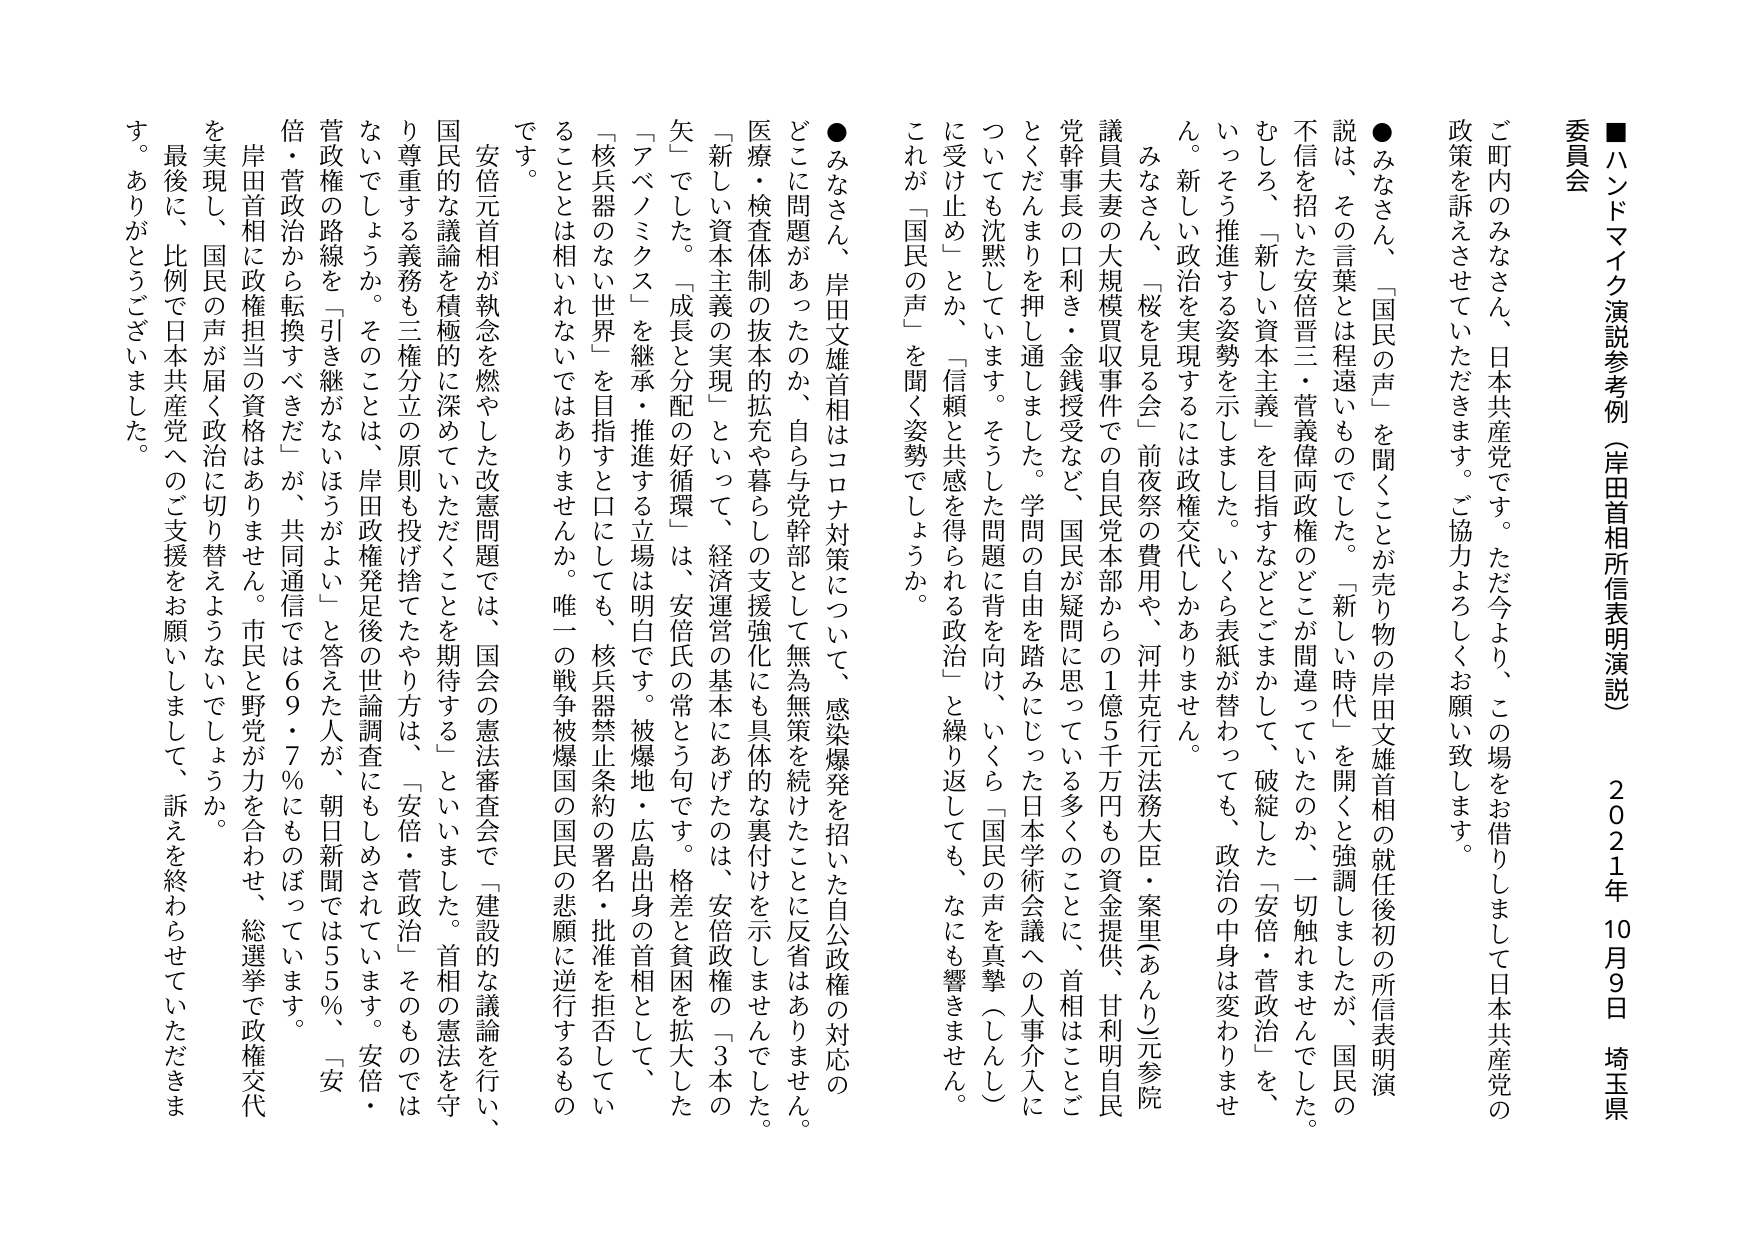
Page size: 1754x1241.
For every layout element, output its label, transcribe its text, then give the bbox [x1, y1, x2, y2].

text 安倍元首相が執念を燃やした改憲問題では、国会の憲法審査会で「建設的な議論を行い、国民的な議論を積極的に深めていただくことを期待する」といいました。首相の憲法を守り尊重する義務も三権分立の原則も投げ捨てたやり方は、「安倍・菅政治」そのものではないでしょうか。そのことは、岸田政権発足後の世論調査にもしめされています。安倍・菅政権の路線を「引き継がないほうがよい」と答えた人が、朝日新聞では５５％、「安倍・菅政治から転換すべきだ」が、共同通信では６９・７％にものぼっています。 [273, 118, 507, 1122]
text ■ハンドマイク演説参考例（岸田首相所信表明演説） ２０２１年10月９日 埼玉県委員会 [1559, 118, 1637, 1122]
text 最後に、比例で日本共産党へのご支援をお願いしまして、訴えを終わらせていただきます。ありがとうございました。 [117, 118, 195, 1122]
subtitle みなさん、「桜を見る会」前夜祭の費用や、河井克行元法務大臣・案里(あんり)元参院議員夫妻の大規模買収事件での自民党本部からの１億５千万円もの資金提供、甘利明自民党幹事長の口利き・金銭授受など、国民が疑問に思っている多くのことに、首相はことごとくだんまりを押し通しました。学問の自由を踏みにじった日本学術会議への人事介入についても沈黙しています。そうした問題に背を向け、いくら「国民の声を真摯（しんし）に受け止め」とか、「信頼と共感を得られる政治」と繰り返しても、なにも響きません。これが「国民の声」を聞く姿勢でしょうか。 [896, 118, 1169, 1122]
text ●みなさん、岸田文雄首相はコロナ対策について、感染爆発を招いた自公政権の対応のどこに問題があったのか、自ら与党幹部として無為無策を続けたことに反省はありません。医療・検査体制の抜本的拡充や暮らしの支援強化にも具体的な裏付けを示しませんでした。「新しい資本主義の実現」といって、経済運営の基本にあげたのは、安倍政権の「３本の矢」でした。「成長と分配の好循環」は、安倍氏の常とう句です。格差と貧困を拡大した「アベノミクス」を継承・推進する立場は明白です。被爆地・広島出身の首相として、「核兵器のない世界」を目指すと口にしても、核兵器禁止条約の署名・批准を拒否していることとは相いれないではありませんか。唯一の戦争被爆国の国民の悲願に逆行するものです。 [507, 118, 857, 1122]
text ご町内のみなさん、日本共産党です。ただ今より、この場をお借りしまして日本共産党の政策を訴えさせていただきます。ご協力よろしくお願い致します。 [1442, 118, 1520, 1122]
subtitle ●みなさん、「国民の声」を聞くことが売り物の岸田文雄首相の就任後初の所信表明演説は、その言葉とは程遠いものでした。「新しい時代」を開くと強調しましたが、国民の不信を招いた安倍晋三・菅義偉両政権のどこが間違っていたのか、一切触れませんでした。むしろ、「新しい資本主義」を目指すなどとごまかして、破綻した「安倍・菅政治」を、いっそう推進する姿勢を示しました。いくら表紙が替わっても、政治の中身は変わりません。新しい政治を実現するには政権交代しかありません。 [1169, 118, 1403, 1122]
text 岸田首相に政権担当の資格はありません。市民と野党が力を合わせ、総選挙で政権交代を実現し、国民の声が届く政治に切り替えようないでしょうか。 [195, 118, 273, 1122]
